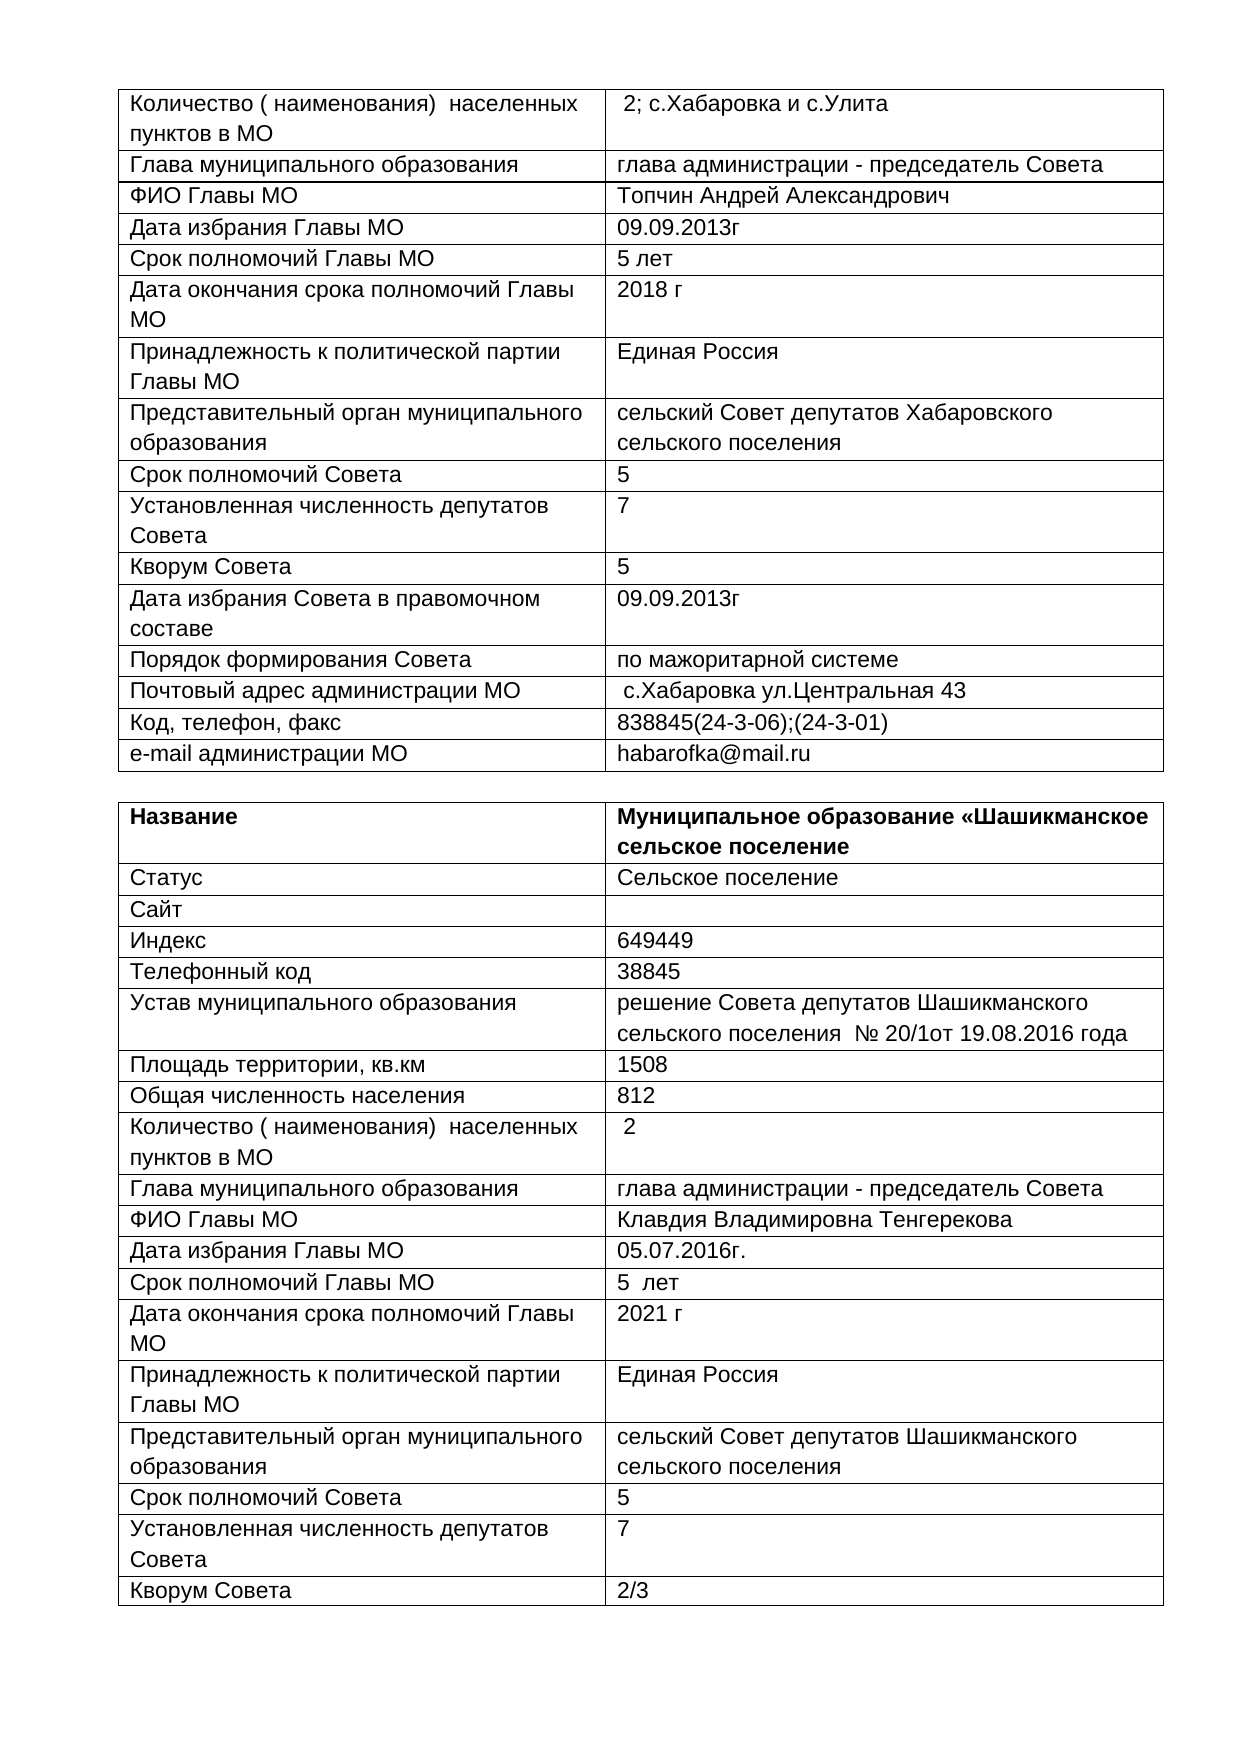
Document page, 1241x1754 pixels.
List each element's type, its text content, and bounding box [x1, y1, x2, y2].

table_cell 05.07.2016г. [606, 1237, 1163, 1267]
table_cell сельский Совет депутатов Хабаровского сельского поселения [606, 399, 1163, 459]
table_cell Кворум Совета [119, 1577, 605, 1605]
table_cell Сельское поселение [606, 864, 1163, 894]
table_cell 7 [606, 1515, 1163, 1576]
table_cell 09.09.2013г [606, 585, 1163, 645]
table_cell 2; с.Хабаровка и с.Улита [606, 90, 1163, 150]
table_cell Код, телефон, факс [119, 709, 605, 739]
table_cell Статус [119, 864, 605, 894]
table_cell 838845(24-3-06);(24-3-01) [606, 709, 1163, 739]
table_cell 1508 [606, 1051, 1163, 1081]
table_cell Количество ( наименования) населенных пунктов в МО [119, 90, 605, 150]
table_cell Единая Россия [606, 338, 1163, 398]
table_cell по мажоритарной системе [606, 646, 1163, 676]
table_cell Общая численность населения [119, 1082, 605, 1112]
table_cell Установленная численность депутатов Совета [119, 1515, 605, 1576]
table_cell 812 [606, 1082, 1163, 1112]
table_cell Устав муниципального образования [119, 989, 605, 1050]
table_cell сельский Совет депутатов Шашикманского сельского поселения [606, 1423, 1163, 1483]
table_cell e-mail администрации МО [119, 740, 605, 771]
table_cell 2018 г [606, 276, 1163, 337]
table_cell 5 [606, 461, 1163, 491]
table_cell Дата избрания Совета в правомочном составе [119, 585, 605, 645]
table_cell 09.09.2013г [606, 214, 1163, 244]
table_cell 5 [606, 553, 1163, 583]
table_cell Количество ( наименования) населенных пунктов в МО [119, 1113, 605, 1174]
table_cell решение Совета депутатов Шашикманского сельского поселения № 20/1от 19.08.2016 года [606, 989, 1163, 1050]
table_cell Принадлежность к политической партии Главы МО [119, 1361, 605, 1422]
table_cell 2 [606, 1113, 1163, 1174]
table_cell Площадь территории, кв.км [119, 1051, 605, 1081]
table_cell 649449 [606, 927, 1163, 957]
table_cell Топчин Андрей Александрович [606, 183, 1163, 213]
table_cell Единая Россия [606, 1361, 1163, 1422]
table_cell 5 лет [606, 245, 1163, 275]
table_cell Срок полномочий Совета [119, 461, 605, 491]
table_header Название [119, 803, 605, 863]
table_cell Глава муниципального образования [119, 1175, 605, 1205]
table_cell Срок полномочий Главы МО [119, 245, 605, 275]
table_cell 2021 г [606, 1300, 1163, 1360]
table_cell 2/3 [606, 1577, 1163, 1605]
table_cell Индекс [119, 927, 605, 957]
table_cell Дата избрания Главы МО [119, 1237, 605, 1267]
table_cell глава администрации - председатель Совета [606, 151, 1163, 181]
table_cell Почтовый адрес администрации МО [119, 677, 605, 707]
table_cell Представительный орган муниципального образования [119, 399, 605, 459]
table_cell Кворум Совета [119, 553, 605, 583]
table_cell ФИО Главы МО [119, 183, 605, 213]
table_cell 7 [606, 492, 1163, 552]
table_cell Срок полномочий Главы МО [119, 1269, 605, 1299]
table_cell глава администрации - председатель Совета [606, 1175, 1163, 1205]
table_cell Порядок формирования Совета [119, 646, 605, 676]
table_cell Телефонный код [119, 958, 605, 988]
table_cell Принадлежность к политической партии Главы МО [119, 338, 605, 398]
table_cell Глава муниципального образования [119, 151, 605, 181]
table_cell Клавдия Владимировна Тенгерекова [606, 1206, 1163, 1236]
table_cell 5 [606, 1484, 1163, 1514]
table_cell ФИО Главы МО [119, 1206, 605, 1236]
table_cell Дата окончания срока полномочий Главы МО [119, 276, 605, 337]
table_cell [606, 896, 1163, 926]
table_cell Дата избрания Главы МО [119, 214, 605, 244]
table_cell Дата окончания срока полномочий Главы МО [119, 1300, 605, 1360]
table_cell Представительный орган муниципального образования [119, 1423, 605, 1483]
table_header Муниципальное образование «Шашикманское сельское поселение [606, 803, 1163, 863]
table_cell habarofka@mail.ru [606, 740, 1163, 771]
table_cell Сайт [119, 896, 605, 926]
table_cell 5 лет [606, 1269, 1163, 1299]
table_cell Срок полномочий Совета [119, 1484, 605, 1514]
table_cell с.Хабаровка ул.Центральная 43 [606, 677, 1163, 707]
table_cell Установленная численность депутатов Совета [119, 492, 605, 552]
table_cell 38845 [606, 958, 1163, 988]
